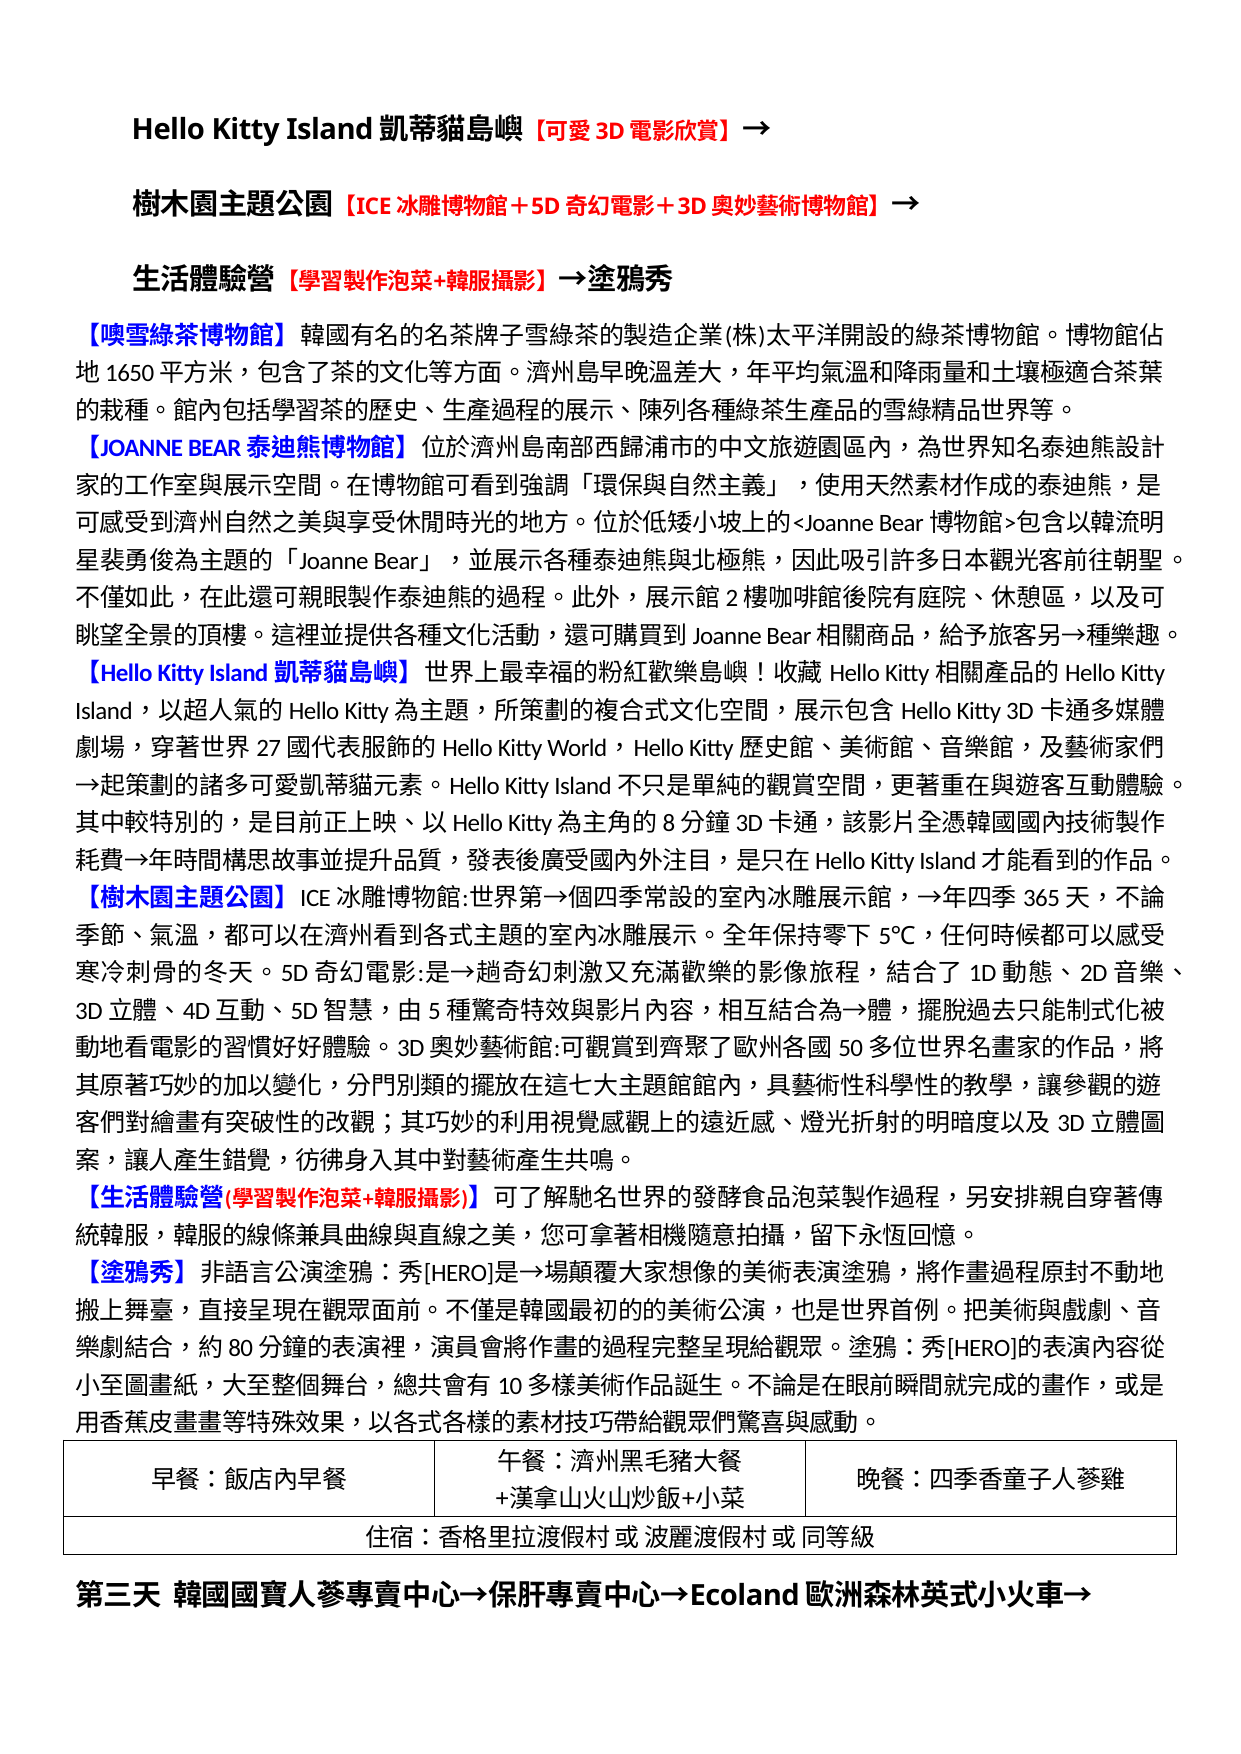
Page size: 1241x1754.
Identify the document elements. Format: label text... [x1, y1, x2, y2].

text 樹木園主題公園【ICE冰雕博物館＋5D奇幻電影＋3D奧妙藝術博物館】→ [75, 164, 1165, 239]
text 【噢雪綠茶博物館】韓國有名的名茶牌子雪綠茶的製造企業(株)太平洋開設的綠茶博物館。博物館佔地1650平方米，包含了茶的文化等方面。濟州島早晚溫差大，年平均氣溫和降雨量和土壤極適合茶葉的栽種。館內包括學習茶的歷史、生產過程的展示、陳列各種綠茶生產品的雪綠精品世界等。 [75, 314, 1165, 427]
table_header 午餐：濟州黑毛豬大餐 +漢拿山火山炒飯+小菜 [435, 1441, 805, 1516]
text 【樹木園主題公園】ICE 冰雕博物館:世界第→個四季常設的室內冰雕展示館，→年四季365天，不論季節、氣溫，都可以在濟州看到各式主題的室內冰雕展示。全年保持零下5℃，任何時候都可以感受寒冷刺骨的冬天。5D奇幻電影:是→趟奇幻刺激又充滿歡樂的影像旅程，結合了1D動態、2D音樂、3D立體、4D互動、5D智慧，由5種驚奇特效與影片內容，相互結合為→體，擺脫過去只能制式化被動地看電影的習慣好好體驗。3D奧妙藝術館:可觀賞到齊聚了歐州各國50多位世界名畫家的作品，將其原著巧妙的加以變化，分門別類的擺放在這七大主題館館內，具藝術性科學性的教學，讓參觀的遊客們對繪畫有突破性的改觀；其巧妙的利用視覺感觀上的遠近感、燈光折射的明暗度以及3D立體圖案，讓人產生錯覺，彷彿身入其中對藝術產生共鳴。 [75, 877, 1165, 1177]
text 第三天 韓國國寶人蔘專賣中心→保肝專賣中心→Ecoland歐洲森林英式小火車→ [75, 1555, 1165, 1630]
text Hello Kitty Island凱蒂貓島嶼【可愛3D電影欣賞】→ [75, 89, 1165, 164]
text 生活體驗營【學習製作泡菜+韓服攝影】→塗鴉秀 [75, 239, 1165, 314]
text 【生活體驗營(學習製作泡菜+韓服攝影)】可了解馳名世界的發酵食品泡菜製作過程，另安排親自穿著傳統韓服，韓服的線條兼具曲線與直線之美，您可拿著相機隨意拍攝，留下永恆回憶。 [75, 1177, 1165, 1252]
text 【Hello Kitty Island凱蒂貓島嶼】世界上最幸福的粉紅歡樂島嶼！收藏Hello Kitty相關產品的Hello Kitty Island，以超人氣的Hello Kitty為主題，所策劃的複合式文化空間，展示包含Hello Kitty 3D 卡通多媒體劇場，穿著世界27國代表服飾的Hello Kitty World，Hello Kitty歷史館、美術館、音樂館，及藝術家們→起策劃的諸多可愛凱蒂貓元素。Hello Kitty Island不只是單純的觀賞空間，更著重在與遊客互動體驗。其中較特別的，是目前正上映、以Hello Kitty為主角的8分鐘3D卡通，該影片全憑韓國國內技術製作，耗費→年時間構思故事並提升品質，發表後廣受國內外注目，是只在Hello Kitty Island才能看到的作品。 [75, 652, 1165, 877]
table_header 早餐：飯店內早餐 [64, 1441, 434, 1516]
table_cell 住宿：香格里拉渡假村 或 波麗渡假村 或 同等級 [64, 1517, 1176, 1554]
table_header 晚餐：四季香童子人蔘雞 [806, 1441, 1176, 1516]
text 【JOANNE BEAR泰迪熊博物館】位於濟州島南部西歸浦市的中文旅遊園區內，為世界知名泰迪熊設計家的工作室與展示空間。在博物館可看到強調「環保與自然主義」，使用天然素材作成的泰迪熊，是可感受到濟州自然之美與享受休閒時光的地方。位於低矮小坡上的<Joanne Bear博物館>包含以韓流明星裴勇俊為主題的「Joanne Bear」，並展示各種泰迪熊與北極熊，因此吸引許多日本觀光客前往朝聖。不僅如此，在此還可親眼製作泰迪熊的過程。此外，展示館2樓咖啡館後院有庭院、休憩區，以及可眺望全景的頂樓。這裡並提供各種文化活動，還可購買到Joanne Bear相關商品，給予旅客另→種樂趣。 [75, 427, 1165, 652]
text 【塗鴉秀】非語言公演塗鴉：秀[HERO]是→場顛覆大家想像的美術表演塗鴉，將作畫過程原封不動地搬上舞臺，直接呈現在觀眾面前。不僅是韓國最初的的美術公演，也是世界首例。把美術與戲劇、音樂劇結合，約80分鐘的表演裡，演員會將作畫的過程完整呈現給觀眾。塗鴉：秀[HERO]的表演內容從小至圖畫紙，大至整個舞台，總共會有10多樣美術作品誕生。不論是在眼前瞬間就完成的畫作，或是用香蕉皮畫畫等特殊效果，以各式各樣的素材技巧帶給觀眾們驚喜與感動。 [75, 1252, 1165, 1439]
